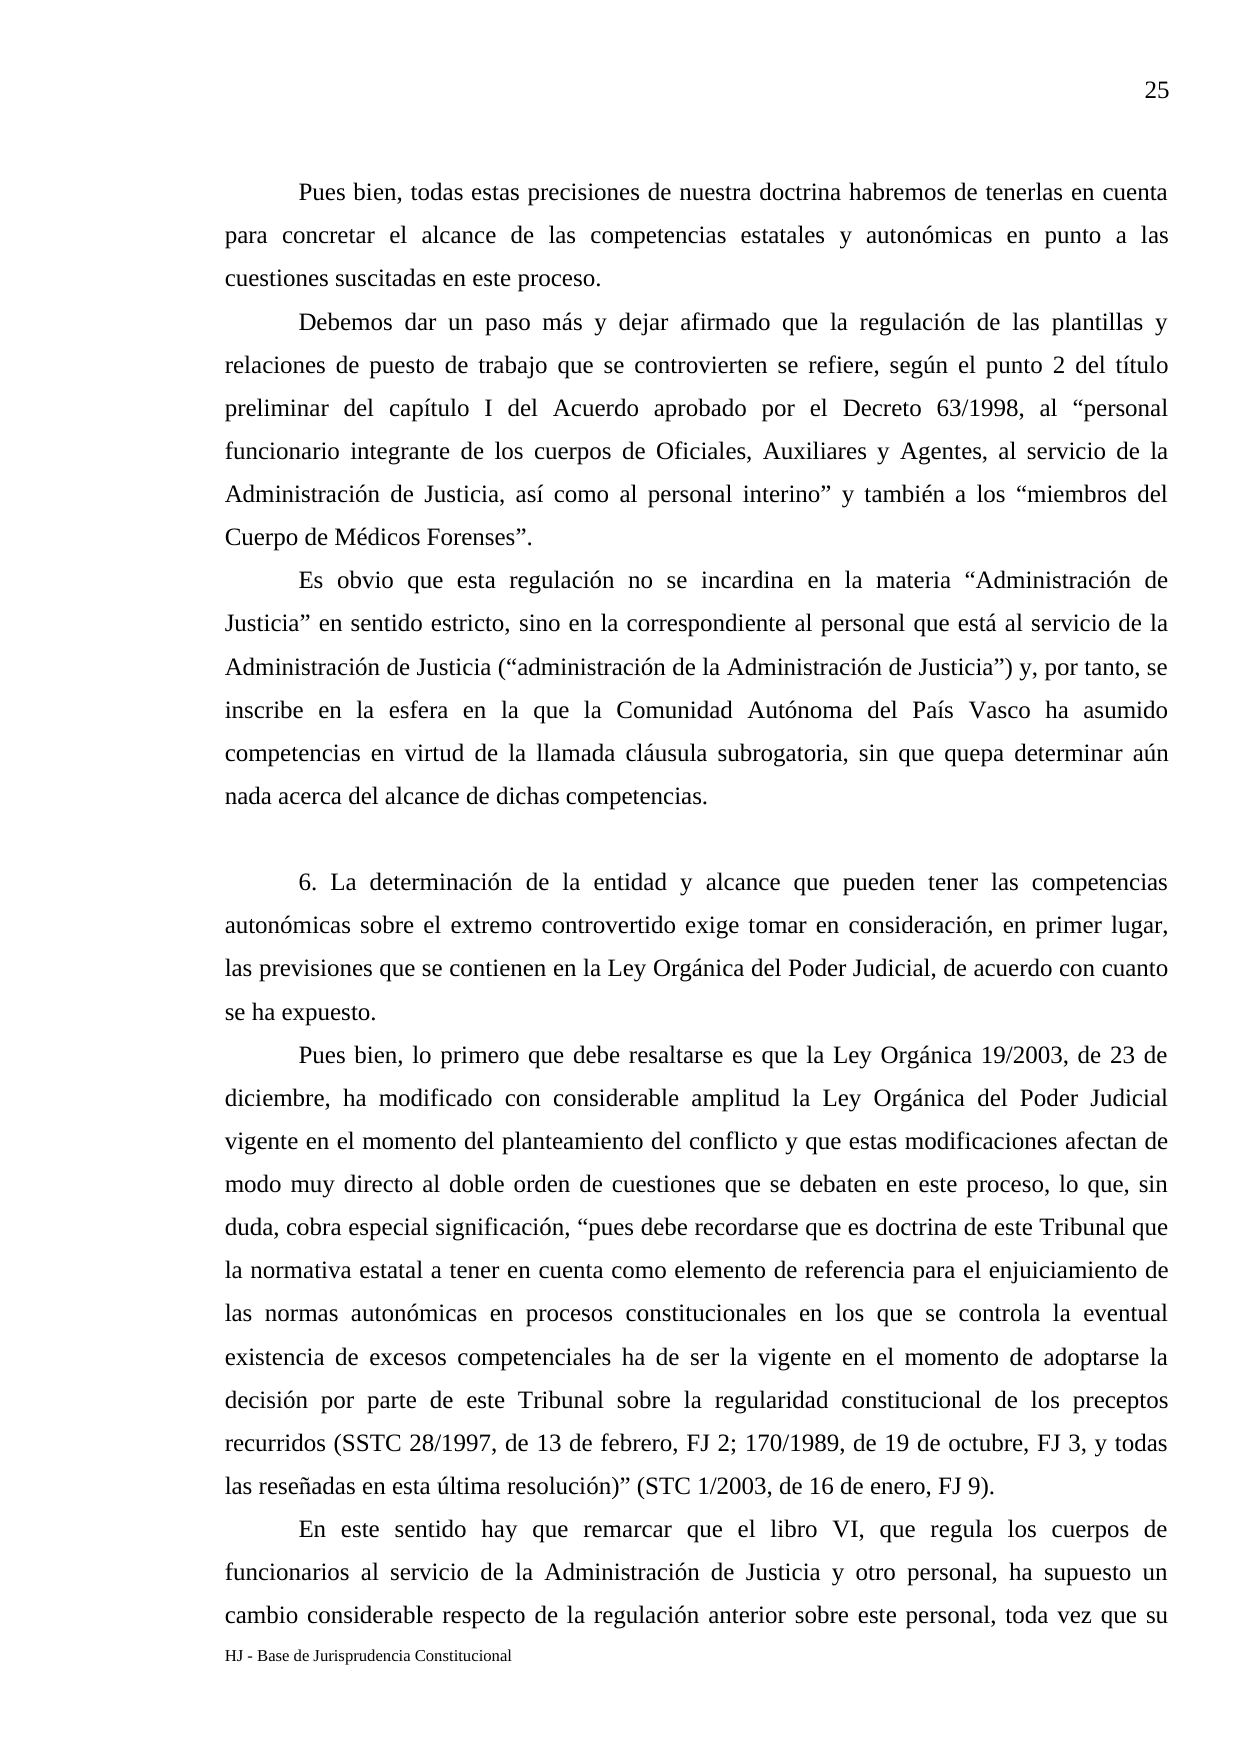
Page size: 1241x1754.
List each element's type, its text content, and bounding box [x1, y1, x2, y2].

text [224, 1514, 1169, 1629]
text 6. La determinación de la entidad y alcance que pueden tener las competencias autonómicas sobre el extremo controvertido exige tomar en consideración, en primer lugar, las previsiones que se contienen en la Ley Orgánica del Poder Judicial, de acuerdo con cuanto se ha expuesto. [224, 867, 1169, 1025]
text Pues bien, lo primero que debe resaltarse es que la Ley Orgánica 19/2003, de 23 de diciembre, ha modificado con considerable amplitud la Ley Orgánica del Poder Judicial vigente en el momento del planteamiento del conflicto y que estas modificaciones afectan de modo muy directo al doble orden de cuestiones que se debaten en este proceso, lo que, sin duda, cobra especial significación, “pues debe recordarse que es doctrina de este Tribunal que la normativa estatal a tener en cuenta como elemento de referencia para el enjuiciamiento de las normas autonómicas en procesos constitucionales en los que se controla la eventual existencia de excesos competenciales ha de ser la vigente en el momento de adoptarse la decisión por parte de este Tribunal sobre la regularidad constitucional de los preceptos recurridos (SSTC 28/1997, de 13 de febrero, FJ 2; 170/1989, de 19 de octubre, FJ 3, y todas las reseñadas en esta última resolución)” (STC 1/2003, de 16 de enero, FJ 9). [224, 1040, 1169, 1500]
text Pues bien, todas estas precisiones de nuestra doctrina habremos de tenerlas en cuenta para concretar el alcance de las competencias estatales y autonómicas en punto a las cuestiones suscitadas en este proceso. [224, 177, 1169, 292]
text Debemos dar un paso más y dejar afirmado que la regulación de las plantillas y relaciones de puesto de trabajo que se controvierten se refiere, según el punto 2 del título preliminar del capítulo I del Acuerdo aprobado por el Decreto 63/1998, al “personal funcionario integrante de los cuerpos de Oficiales, Auxiliares y Agentes, al servicio de la Administración de Justicia, así como al personal interino” y también a los “miembros del Cuerpo de Médicos Forenses”. [224, 307, 1169, 551]
text Es obvio que esta regulación no se incardina en la materia “Administración de Justicia” en sentido estricto, sino en la correspondiente al personal que está al servicio de la Administración de Justicia (“administración de la Administración de Justicia”) y, por tanto, se inscribe en la esfera en la que la Comunidad Autónoma del País Vasco ha asumido competencias en virtud de la llamada cláusula subrogatoria, sin que quepa determinar aún nada acerca del alcance de dichas competencias. [224, 565, 1169, 810]
